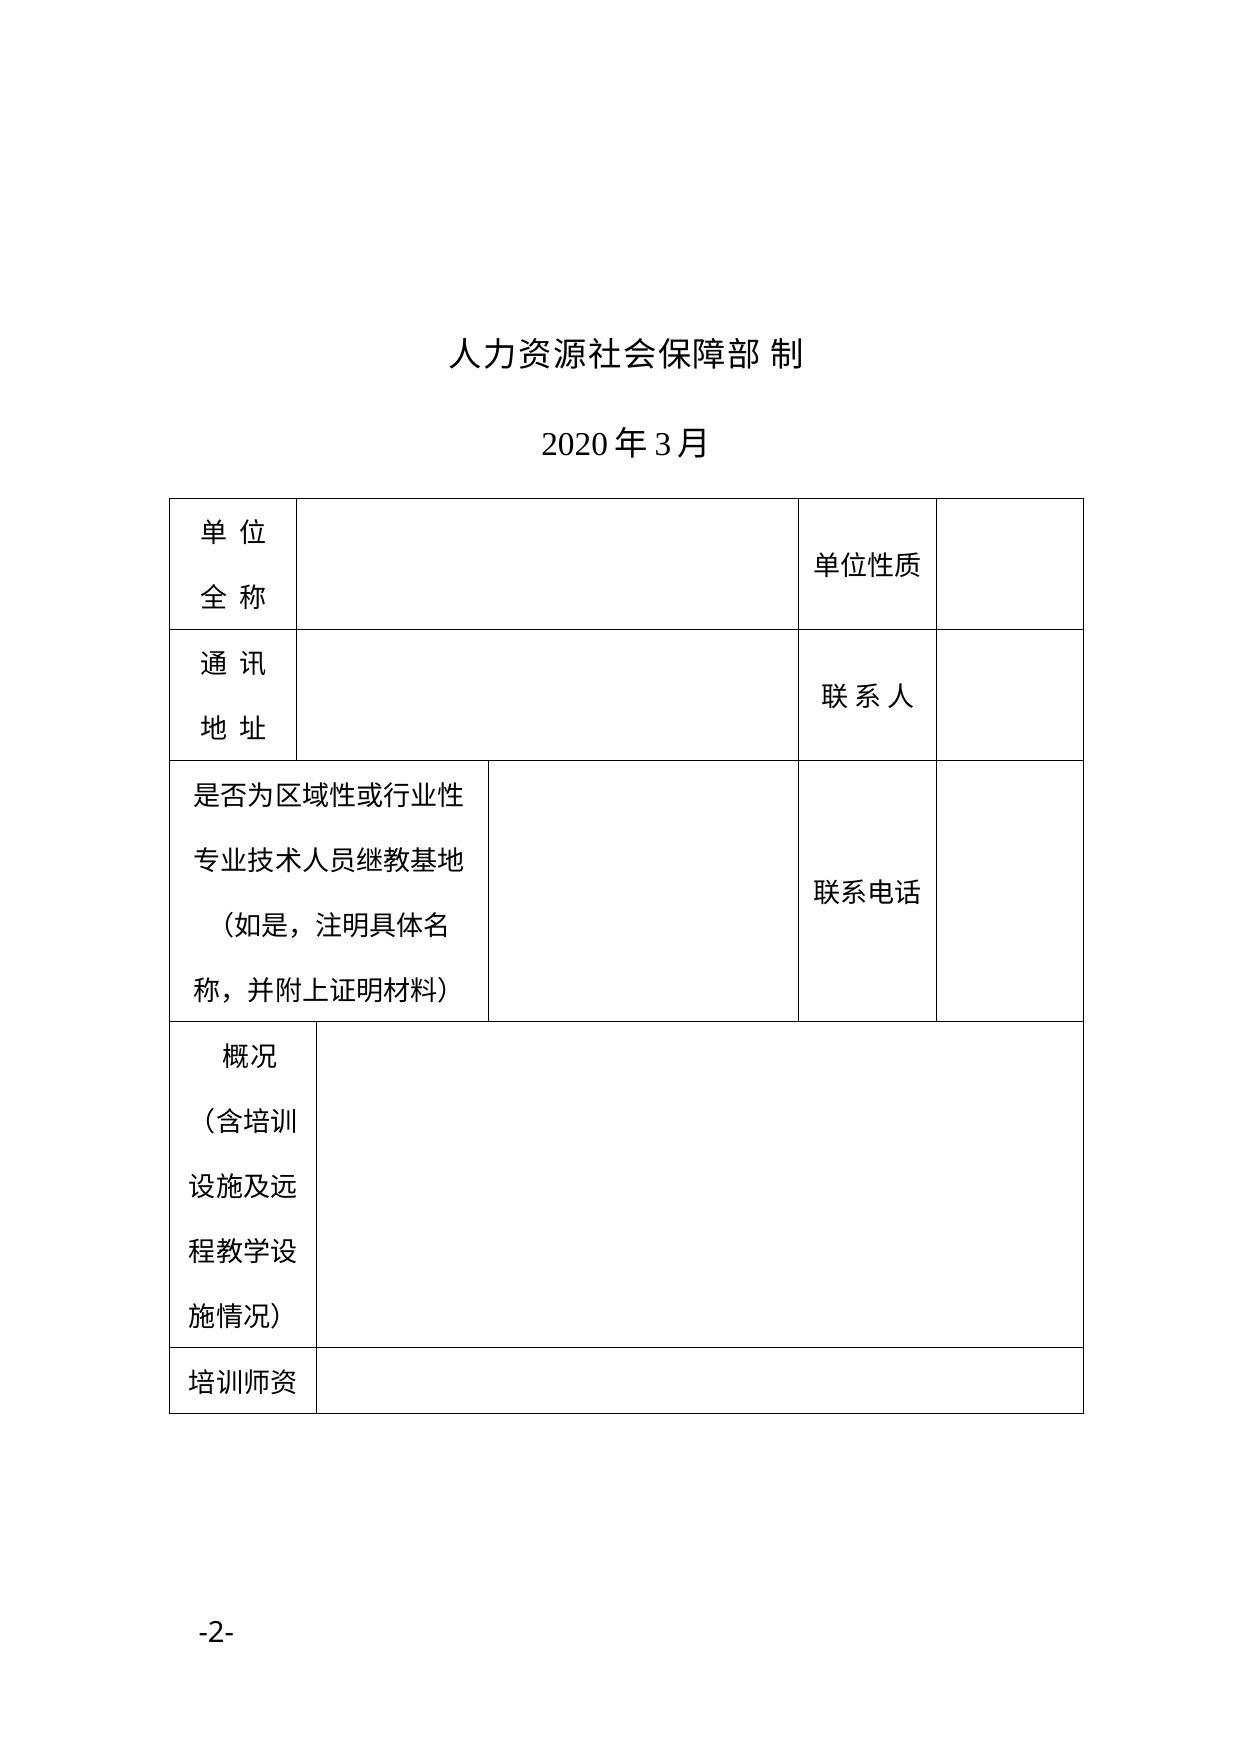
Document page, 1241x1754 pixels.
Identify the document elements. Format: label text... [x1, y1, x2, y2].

table_header [937, 499, 1083, 629]
table_cell 概况 （含培训设施及远程教学设施情况） [170, 1022, 316, 1347]
table_cell 通 讯 地 址 [170, 630, 296, 760]
table_cell [317, 1348, 1083, 1413]
table_cell [297, 630, 798, 760]
table_cell [937, 630, 1083, 760]
table_cell [937, 761, 1083, 1021]
table_header 单位性质 [799, 499, 936, 629]
text 2020年3月 [165, 408, 1087, 473]
table_cell 联系电话 [799, 761, 936, 1021]
table_header [297, 499, 798, 629]
table_cell 培训师资 [170, 1348, 316, 1413]
table_cell 联 系 人 [799, 630, 936, 760]
table_cell [317, 1022, 1083, 1347]
table_header 单 位 全 称 [170, 499, 296, 629]
table_cell [489, 761, 798, 1021]
text 人力资源社会保障部 制 [165, 319, 1087, 384]
table_cell 是否为区域性或行业性专业技术人员继教基地 （如是，注明具体名称，并附上证明材料） [170, 761, 488, 1021]
